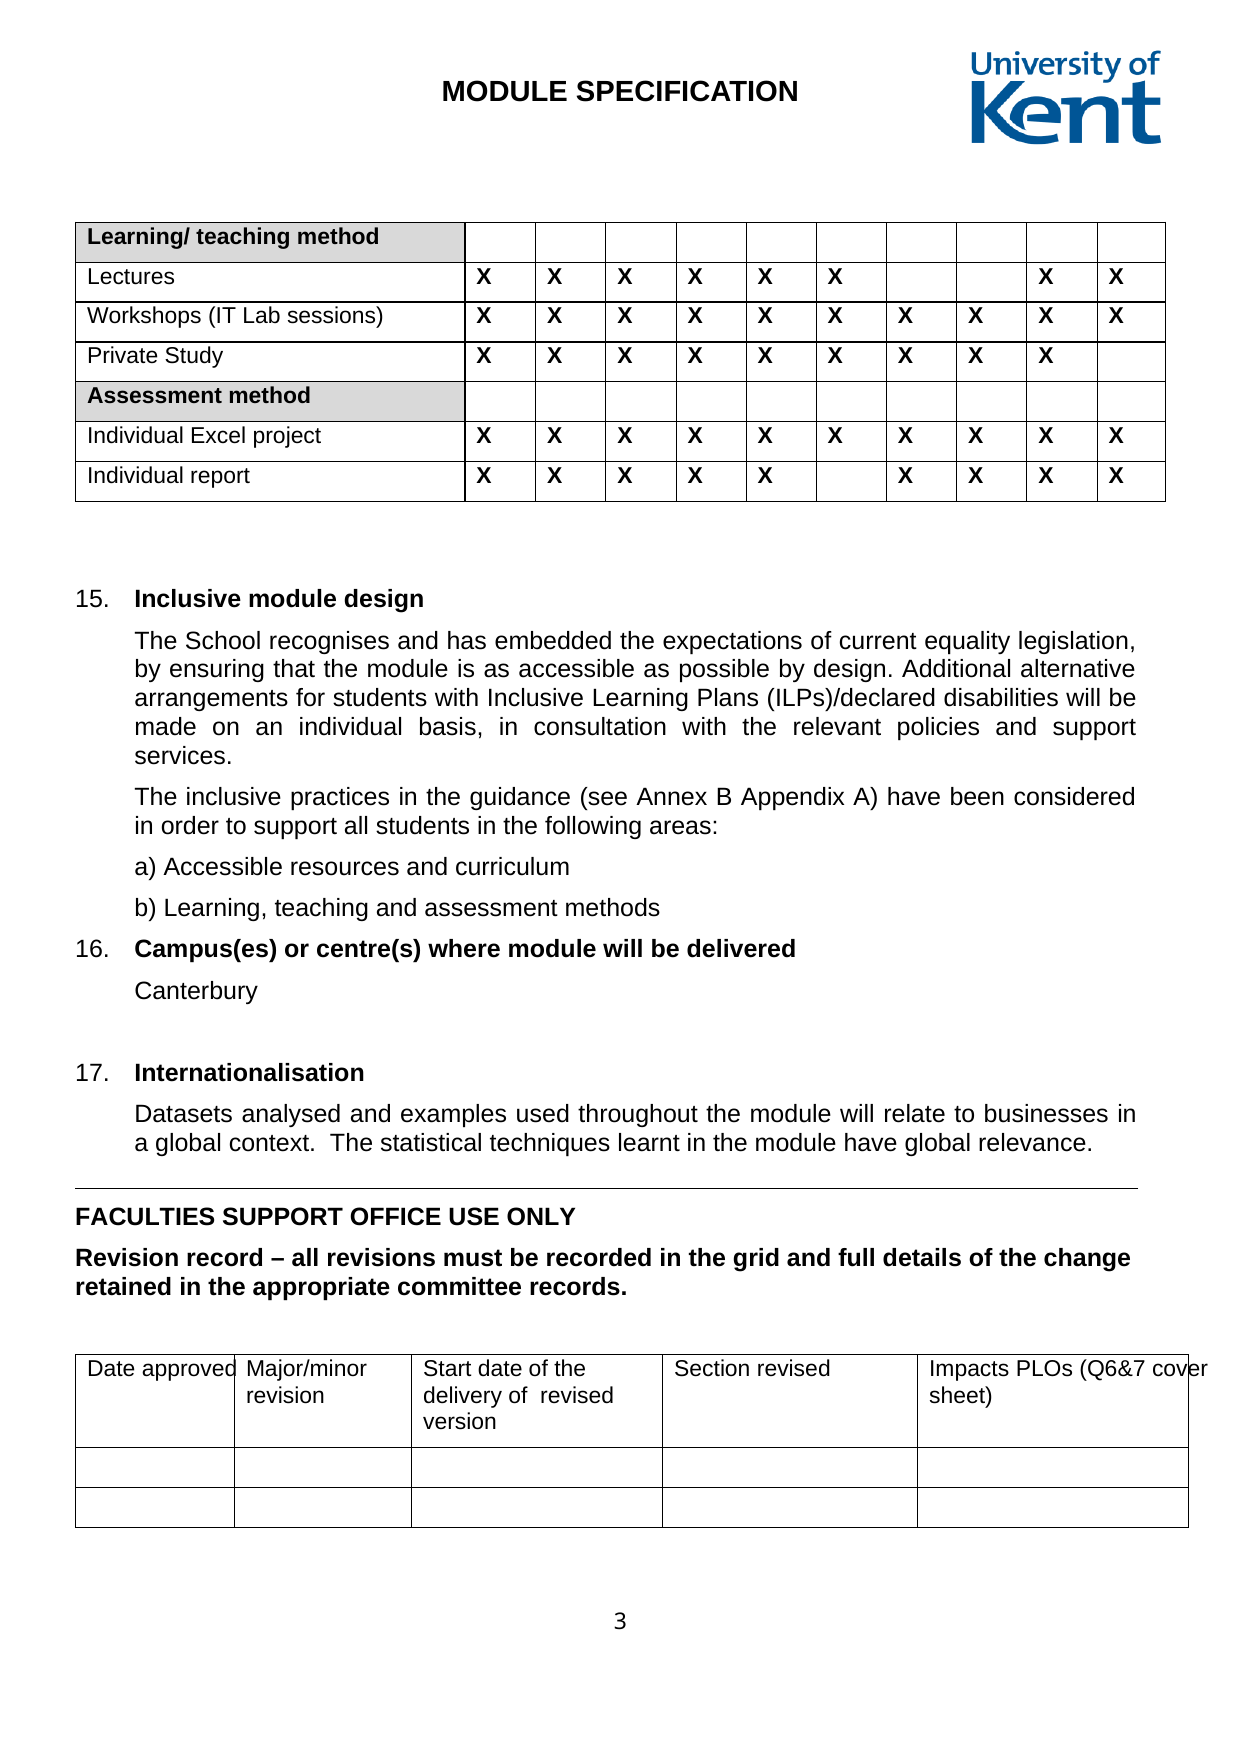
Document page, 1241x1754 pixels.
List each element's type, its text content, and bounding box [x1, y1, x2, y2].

table_cell X [817, 422, 886, 461]
table_cell X [536, 422, 605, 461]
table_cell X [747, 422, 816, 461]
table_cell Learning/ teaching method [76, 223, 464, 262]
table_cell [536, 382, 605, 421]
table_cell X [747, 303, 816, 341]
text a) Accessible resources and curriculum [134, 852, 1138, 881]
table_cell [747, 223, 816, 262]
table_cell X [466, 263, 535, 301]
table_cell [76, 1448, 234, 1487]
table_header Start date of the delivery of revised version [412, 1355, 662, 1447]
table_cell [235, 1488, 411, 1527]
table_cell [663, 1488, 917, 1527]
table_cell X [817, 263, 886, 301]
table_cell [918, 1488, 1188, 1527]
table_cell X [957, 422, 1026, 461]
table_cell [918, 1448, 1188, 1487]
table_cell X [1027, 422, 1097, 461]
table_cell X [957, 303, 1026, 341]
table_cell X [817, 343, 886, 381]
list Internationalisation [75, 1058, 1138, 1087]
table_cell X [606, 462, 676, 501]
table_cell X [536, 462, 605, 501]
table_cell X [536, 263, 605, 301]
table_cell X [677, 263, 746, 301]
table_cell X [747, 263, 816, 301]
table_header Section revised [663, 1355, 917, 1447]
table_cell X [677, 422, 746, 461]
table_cell X [1027, 462, 1097, 501]
table_cell [817, 462, 886, 501]
table_cell X [536, 303, 605, 341]
table_cell [1098, 223, 1165, 262]
text FACULTIES SUPPORT OFFICE USE ONLY [75, 1202, 1138, 1231]
table_cell Lectures [76, 263, 464, 301]
table_header Impacts PLOs (Q6&7 cover sheet) [918, 1355, 1188, 1447]
table_cell [76, 1488, 234, 1527]
table_cell X [466, 343, 535, 381]
table_cell [466, 223, 535, 262]
table_cell [957, 263, 1026, 301]
table_header Major/minor revision [235, 1355, 411, 1447]
table_cell [1098, 382, 1165, 421]
table_cell Assessment method [76, 382, 464, 421]
table_cell X [606, 422, 676, 461]
table_cell [817, 382, 886, 421]
table_cell X [887, 343, 956, 381]
picture [970, 48, 1163, 145]
text Revision record – all revisions must be recorded in the grid and full details of the change retained in the appropriate committee records. [75, 1243, 1138, 1301]
table_cell [817, 223, 886, 262]
table_cell [412, 1488, 662, 1527]
table_cell X [466, 422, 535, 461]
table_cell [1027, 382, 1097, 421]
table_cell X [747, 343, 816, 381]
table_cell [677, 223, 746, 262]
text b) Learning, teaching and assessment methods [134, 893, 1138, 922]
table_header Date approved [76, 1355, 234, 1447]
table_cell [747, 382, 816, 421]
table_cell X [1027, 263, 1097, 301]
table_cell X [887, 303, 956, 341]
table_cell X [1098, 422, 1165, 461]
table_cell Individual report [76, 462, 464, 501]
table_cell [887, 223, 956, 262]
table_cell [957, 382, 1026, 421]
table_cell [663, 1448, 917, 1487]
table_cell X [1098, 462, 1165, 501]
table_cell X [817, 303, 886, 341]
table_cell [677, 382, 746, 421]
table_cell X [957, 343, 1026, 381]
table_cell [887, 263, 956, 301]
table_cell X [957, 462, 1026, 501]
table_cell X [466, 462, 535, 501]
table_cell X [606, 303, 676, 341]
text The School recognises and has embedded the expectations of current equality legislation, by ensuring that the module is as accessible as possible by design. Additional alternative arrangements for students with Inclusive Learning Plans (ILPs)/declared disabilities will be made on an individual basis, in consultation with the relevant policies and support services. [134, 626, 1138, 769]
text Canterbury [134, 976, 1138, 1004]
table_cell X [536, 343, 605, 381]
text The inclusive practices in the guidance (see Annex B Appendix A) have been considered in order to support all students in the following areas: [134, 782, 1138, 839]
table_cell [466, 382, 535, 421]
table_cell [235, 1448, 411, 1487]
table_cell Workshops (IT Lab sessions) [76, 303, 464, 341]
text Datasets analysed and examples used throughout the module will relate to businesses in a global context. The statistical techniques learnt in the module have global relevance. [134, 1099, 1138, 1157]
table_cell [957, 223, 1026, 262]
table_cell [606, 223, 676, 262]
table_cell X [1098, 263, 1165, 301]
table_cell X [1027, 343, 1097, 381]
table_cell [606, 382, 676, 421]
table_cell [1098, 343, 1165, 381]
table_cell X [1098, 303, 1165, 341]
list Campus(es) or centre(s) where module will be delivered [75, 934, 1138, 963]
table_cell [536, 223, 605, 262]
table_cell X [677, 303, 746, 341]
table_cell X [466, 303, 535, 341]
table_cell X [747, 462, 816, 501]
table_cell X [887, 462, 956, 501]
table_cell X [677, 462, 746, 501]
table_cell X [606, 263, 676, 301]
table_cell [1027, 223, 1097, 262]
table_cell Private Study [76, 343, 464, 381]
table_cell [887, 382, 956, 421]
table_cell X [677, 343, 746, 381]
table_cell [412, 1448, 662, 1487]
table_cell Individual Excel project [76, 422, 464, 461]
table_cell X [606, 343, 676, 381]
table_cell X [1027, 303, 1097, 341]
table_cell X [887, 422, 956, 461]
list Inclusive module design [75, 584, 1138, 613]
